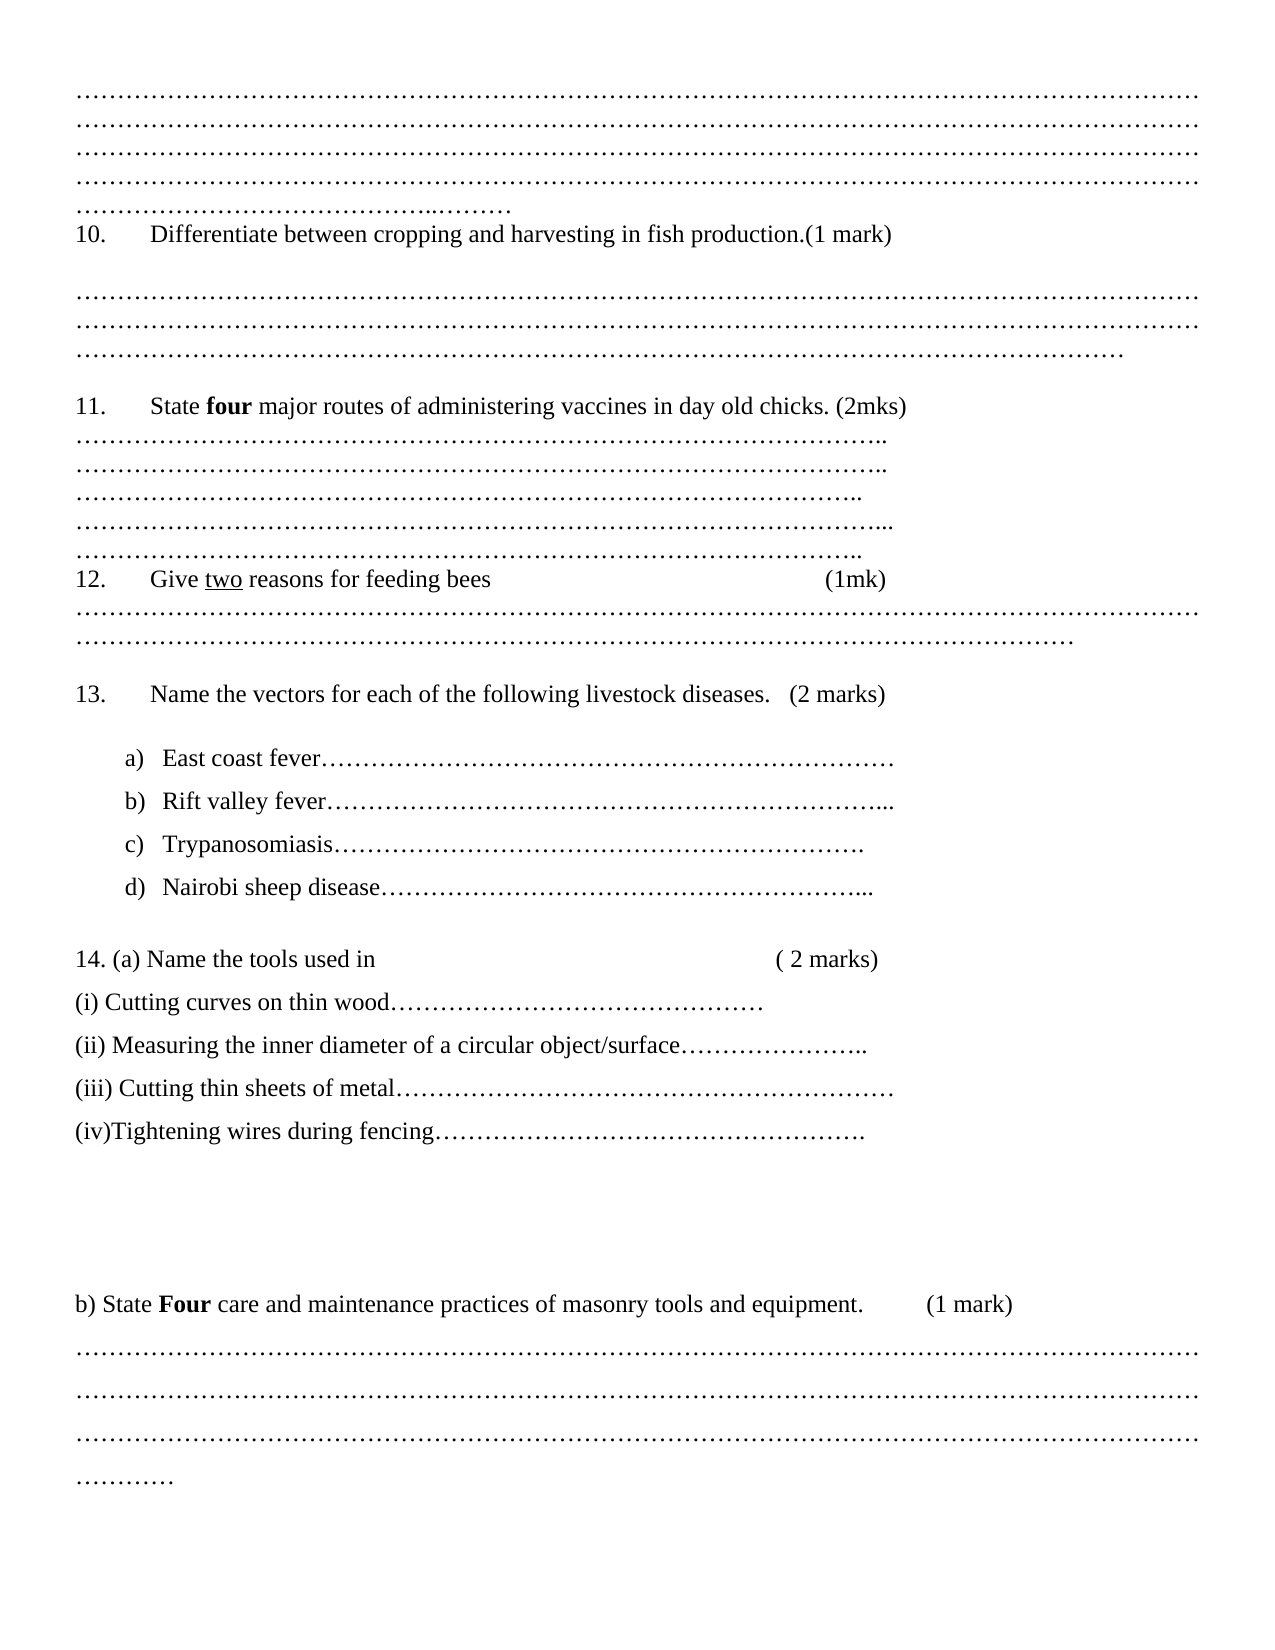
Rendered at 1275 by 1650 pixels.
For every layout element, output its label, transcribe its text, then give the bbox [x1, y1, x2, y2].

text ……………………………………………………………………………………………………………………………………………………………………………………………………………………………………………………………………………………………………………………………………………………………………………………………………………………………………………………………………………………………………………………………………..……… [75, 75, 1200, 219]
text (iv)Tightening wires during fencing……………………………………………. [75, 1116, 1200, 1145]
text 11. State four major routes of administering vaccines in day old chicks. (2mks) [75, 391, 1200, 420]
text ………………………………………………………………………………………………………………………………………………………………………………………………………………………………… [75, 592, 1200, 650]
text ……………………………………………………………………………………..……………………………………………………………………………………..…………………………………………………………………………………..……………………………………………………………………………………...………………………………………………………………………………….. [75, 420, 1200, 564]
text ……………………………………………………………………………………………………………………………………………………………………………………………………………………………………………………………………………………………………………………………………………………………… [75, 276, 1200, 362]
text (i) Cutting curves on thin wood……………………………………… [75, 987, 1200, 1016]
text (ii) Measuring the inner diameter of a circular object/surface………………….. [75, 1030, 1200, 1059]
text 13. Name the vectors for each of the following livestock diseases. (2 marks) [75, 679, 1200, 707]
list Nairobi sheep disease…………………………………………………... [124, 872, 1200, 901]
list East coast fever…………………………………………………………… [124, 743, 1200, 771]
text b) State Four care and maintenance practices of masonry tools and equipment. (1 mark) [75, 1289, 1200, 1318]
text 14. (a) Name the tools used in ( 2 marks) [75, 944, 1200, 973]
text 10. Differentiate between cropping and harvesting in fish production.(1 mark) [75, 219, 1200, 247]
text (iii) Cutting thin sheets of metal…………………………………………………… [75, 1073, 1200, 1102]
text ………………………………………………………………………………………………………………………………………………………………………………………………………………………………………………………………………………………………………………………………………………………………………………… [75, 1332, 1200, 1490]
list Rift valley fever…………………………………………………………... [124, 786, 1200, 814]
list Trypanosomiasis………………………………………………………. [124, 829, 1200, 858]
text 12. Give two reasons for feeding bees (1mk) [75, 564, 1200, 592]
